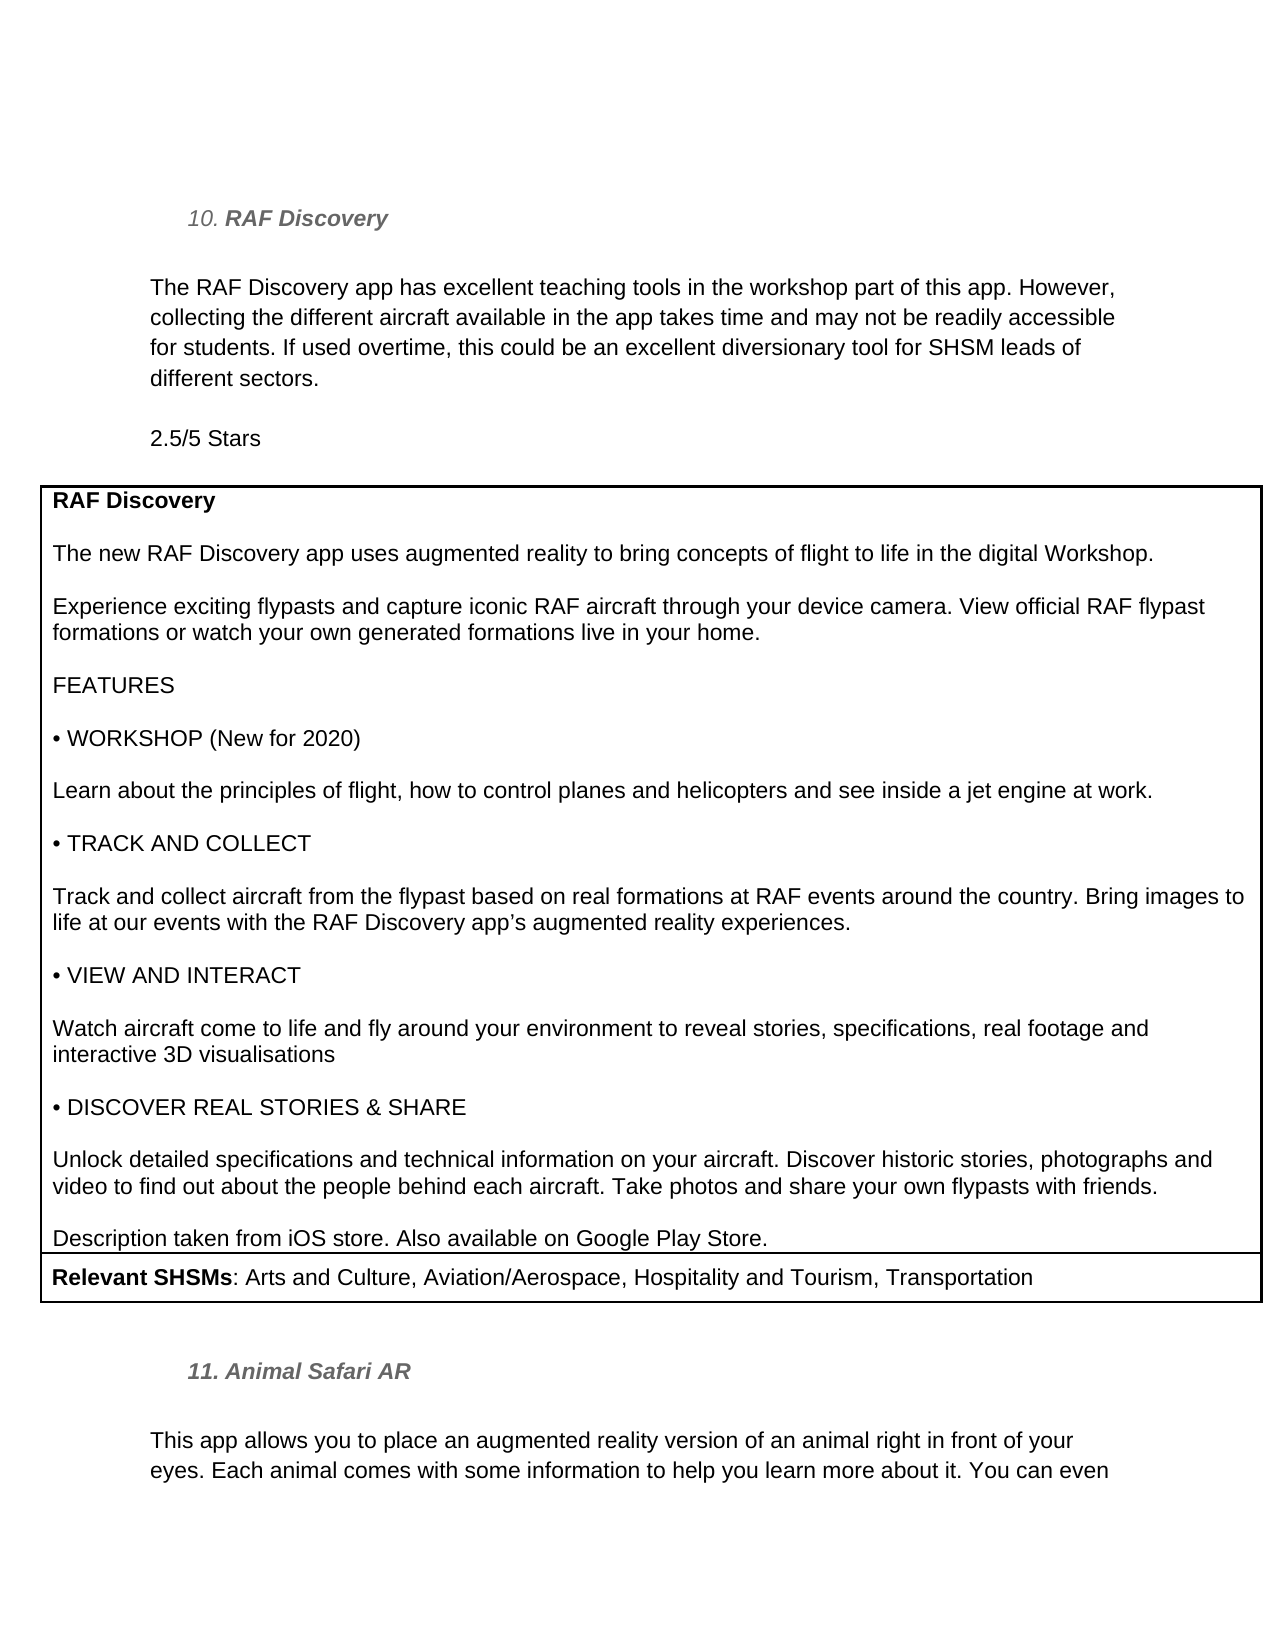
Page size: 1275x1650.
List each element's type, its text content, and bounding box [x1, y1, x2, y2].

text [150, 1427, 1125, 1484]
subtitle Animal Safari AR [187, 1358, 1125, 1385]
table_cell Relevant SHSMs: Arts and Culture, Aviation/Aerospace, Hospitality and Tourism, Transportation [42, 1254, 1260, 1301]
subtitle RAF Discovery [187, 205, 1125, 262]
table_header RAF Discovery The new RAF Discovery app uses augmented reality to bring concepts of flight to life in the digital Workshop. Experience exciting flypasts and capture iconic RAF aircraft through your device camera. View official RAF flypast formations or watch your own generated formations live in your home. FEATURES • WORKSHOP (New for 2020) Learn about the principles of flight, how to control planes and helicopters and see inside a jet engine at work. • TRACK AND COLLECT Track and collect aircraft from the flypast based on real formations at RAF events around the country. Bring images to life at our events with the RAF Discovery app’s augmented reality experiences. • VIEW AND INTERACT Watch aircraft come to life and fly around your environment to reveal stories, specifications, real footage and interactive 3D visualisations • DISCOVER REAL STORIES & SHARE Unlock detailed specifications and technical information on your aircraft. Discover historic stories, photographs and video to find out about the people behind each aircraft. Take photos and share your own flypasts with friends. Description taken from iOS store. Also available on Google Play Store. [42, 488, 1260, 1252]
text 2.5/5 Stars [150, 425, 1125, 451]
text The RAF Discovery app has excellent teaching tools in the workshop part of this app. However, collecting the different aircraft available in the app takes time and may not be readily accessible for students. If used overtime, this could be an excellent diversionary tool for SHSM leads of different sectors. [150, 274, 1125, 391]
